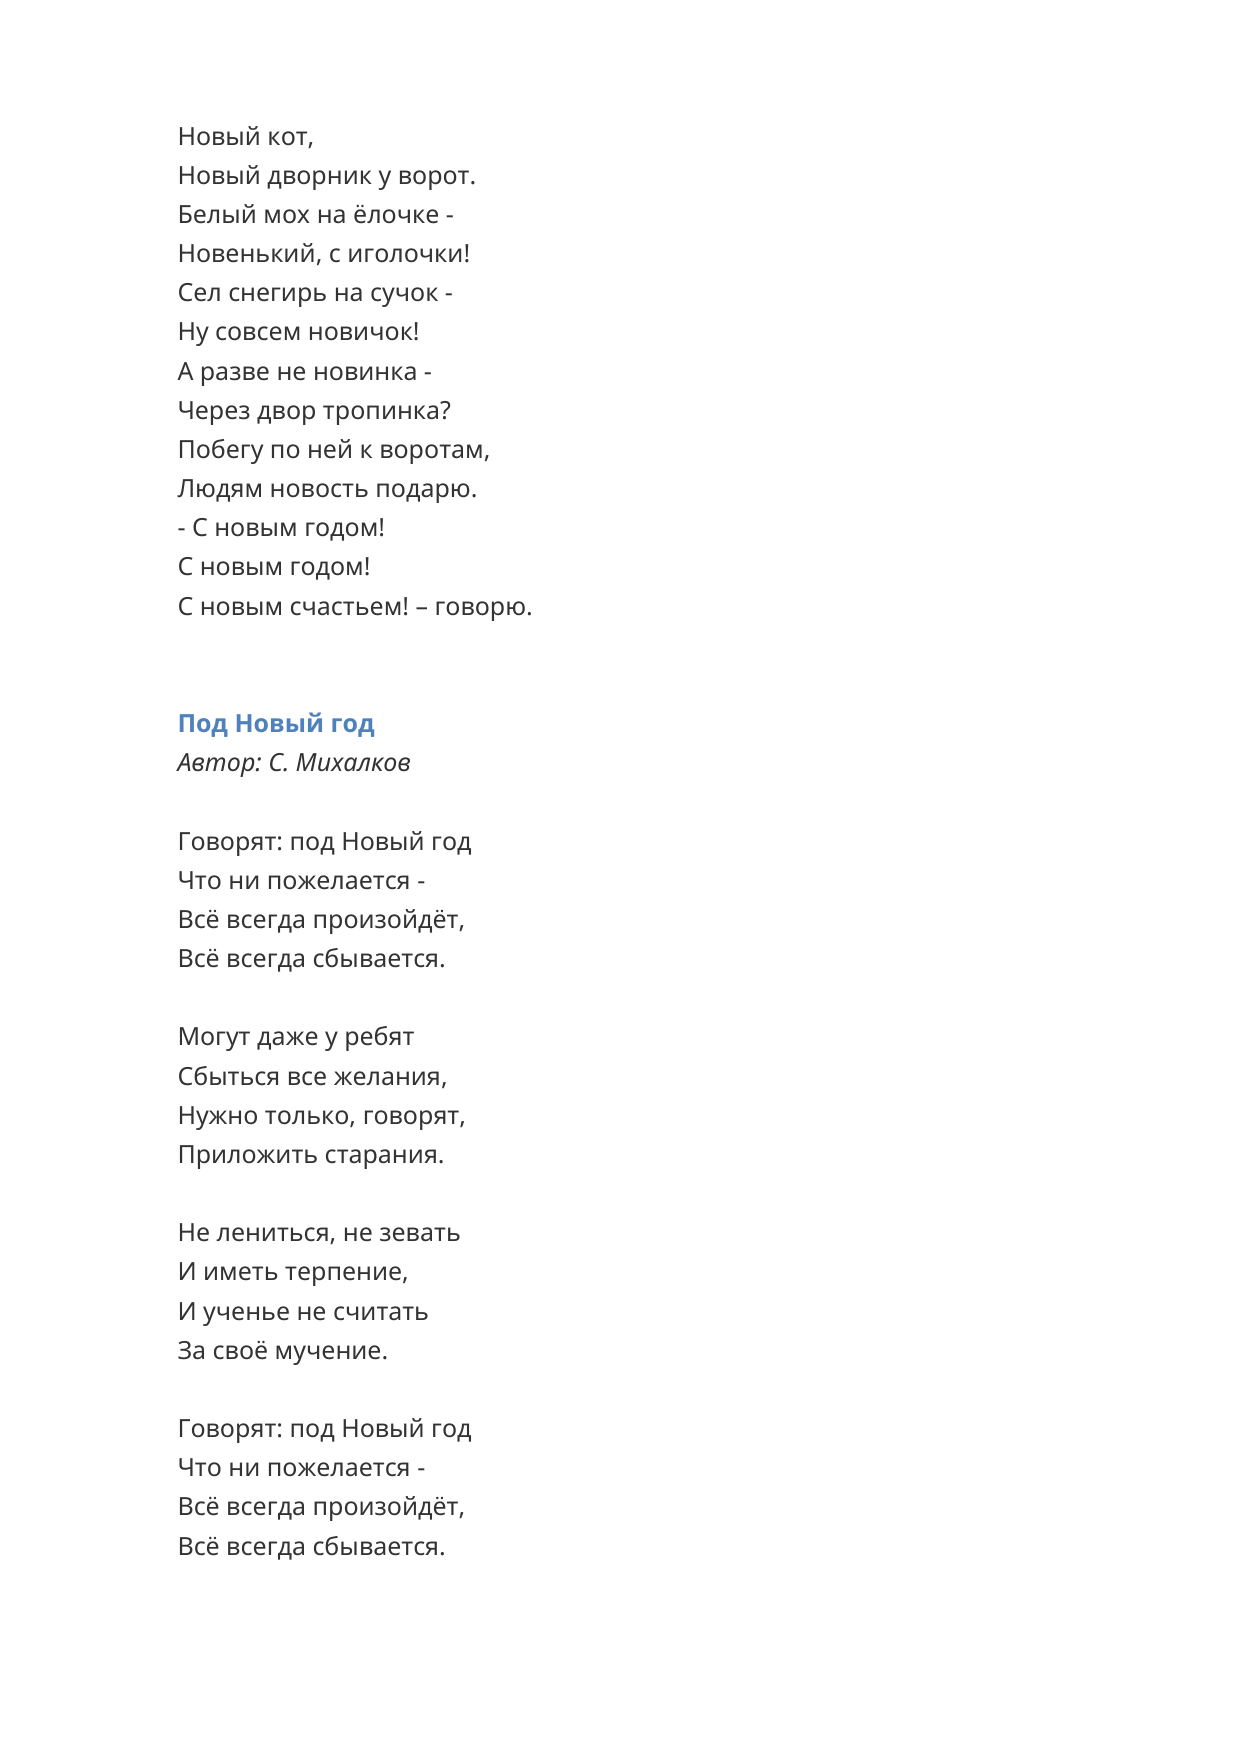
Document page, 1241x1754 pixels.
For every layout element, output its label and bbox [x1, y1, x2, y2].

text [177, 118, 1152, 1601]
